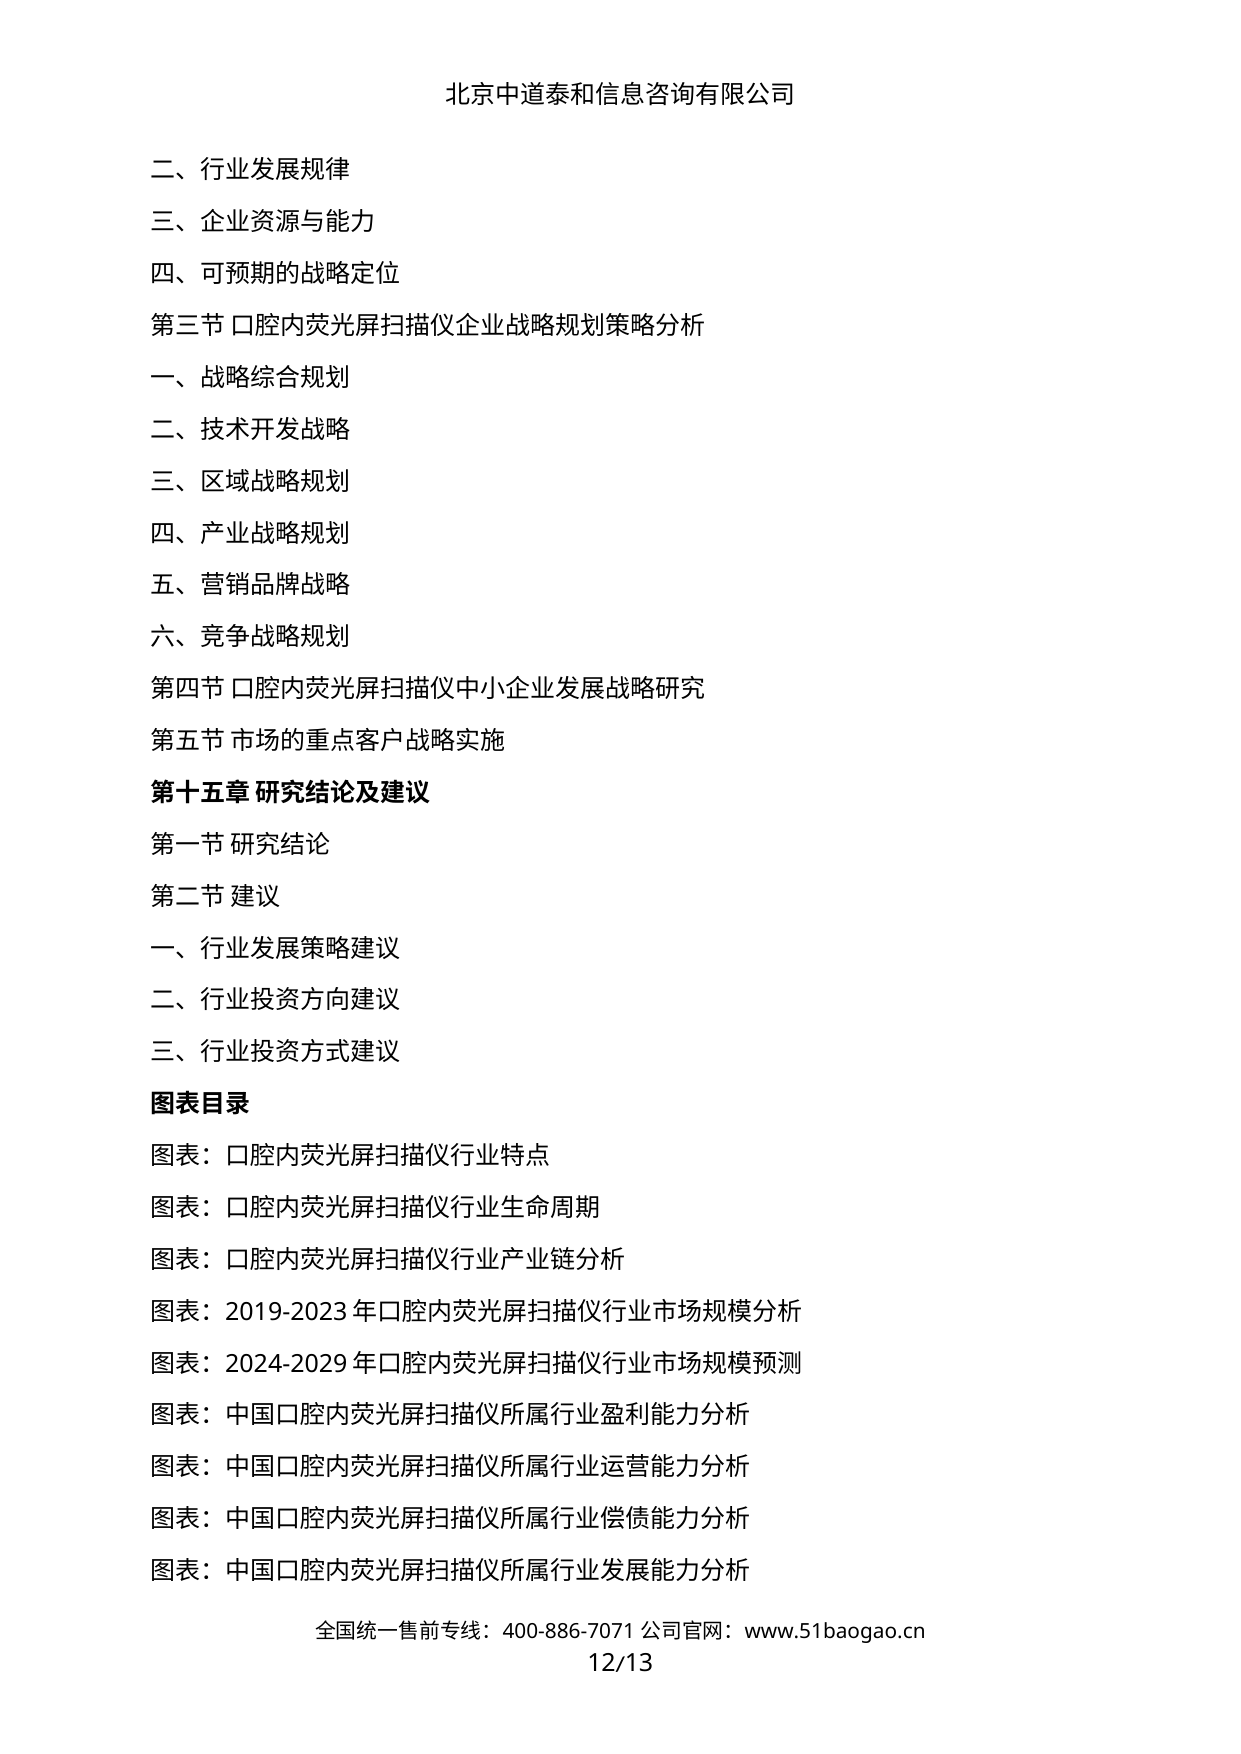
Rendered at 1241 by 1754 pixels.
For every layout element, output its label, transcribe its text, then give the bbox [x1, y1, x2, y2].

text 图表目录 [150, 1084, 1090, 1120]
text 图表：口腔内荧光屏扫描仪行业特点 [150, 1136, 1090, 1172]
text 二、技术开发战略 [150, 409, 1090, 446]
text 图表：中国口腔内荧光屏扫描仪所属行业发展能力分析 [150, 1551, 1090, 1587]
text 三、行业投资方式建议 [150, 1032, 1090, 1068]
text 图表：2024-2029年口腔内荧光屏扫描仪行业市场规模预测 [150, 1343, 1090, 1379]
text 第五节 市场的重点客户战略实施 [150, 721, 1090, 757]
text 图表：中国口腔内荧光屏扫描仪所属行业盈利能力分析 [150, 1395, 1090, 1431]
text 一、行业发展策略建议 [150, 928, 1090, 964]
text 第三节 口腔内荧光屏扫描仪企业战略规划策略分析 [150, 306, 1090, 342]
text 第十五章 研究结论及建议 [150, 772, 1090, 809]
text 第四节 口腔内荧光屏扫描仪中小企业发展战略研究 [150, 669, 1090, 705]
text 五、营销品牌战略 [150, 565, 1090, 601]
text 三、区域战略规划 [150, 461, 1090, 497]
text 图表：口腔内荧光屏扫描仪行业产业链分析 [150, 1239, 1090, 1276]
text 第二节 建议 [150, 876, 1090, 912]
text 六、竞争战略规划 [150, 617, 1090, 653]
text 二、行业发展规律 [150, 150, 1090, 186]
text 图表：中国口腔内荧光屏扫描仪所属行业偿债能力分析 [150, 1499, 1090, 1535]
text 四、产业战略规划 [150, 513, 1090, 549]
text 三、企业资源与能力 [150, 202, 1090, 238]
text 图表：2019-2023年口腔内荧光屏扫描仪行业市场规模分析 [150, 1291, 1090, 1327]
text 四、可预期的战略定位 [150, 254, 1090, 290]
text 二、行业投资方向建议 [150, 980, 1090, 1016]
text 第一节 研究结论 [150, 824, 1090, 861]
text 图表：中国口腔内荧光屏扫描仪所属行业运营能力分析 [150, 1447, 1090, 1483]
text 图表：口腔内荧光屏扫描仪行业生命周期 [150, 1187, 1090, 1224]
text 一、战略综合规划 [150, 357, 1090, 394]
